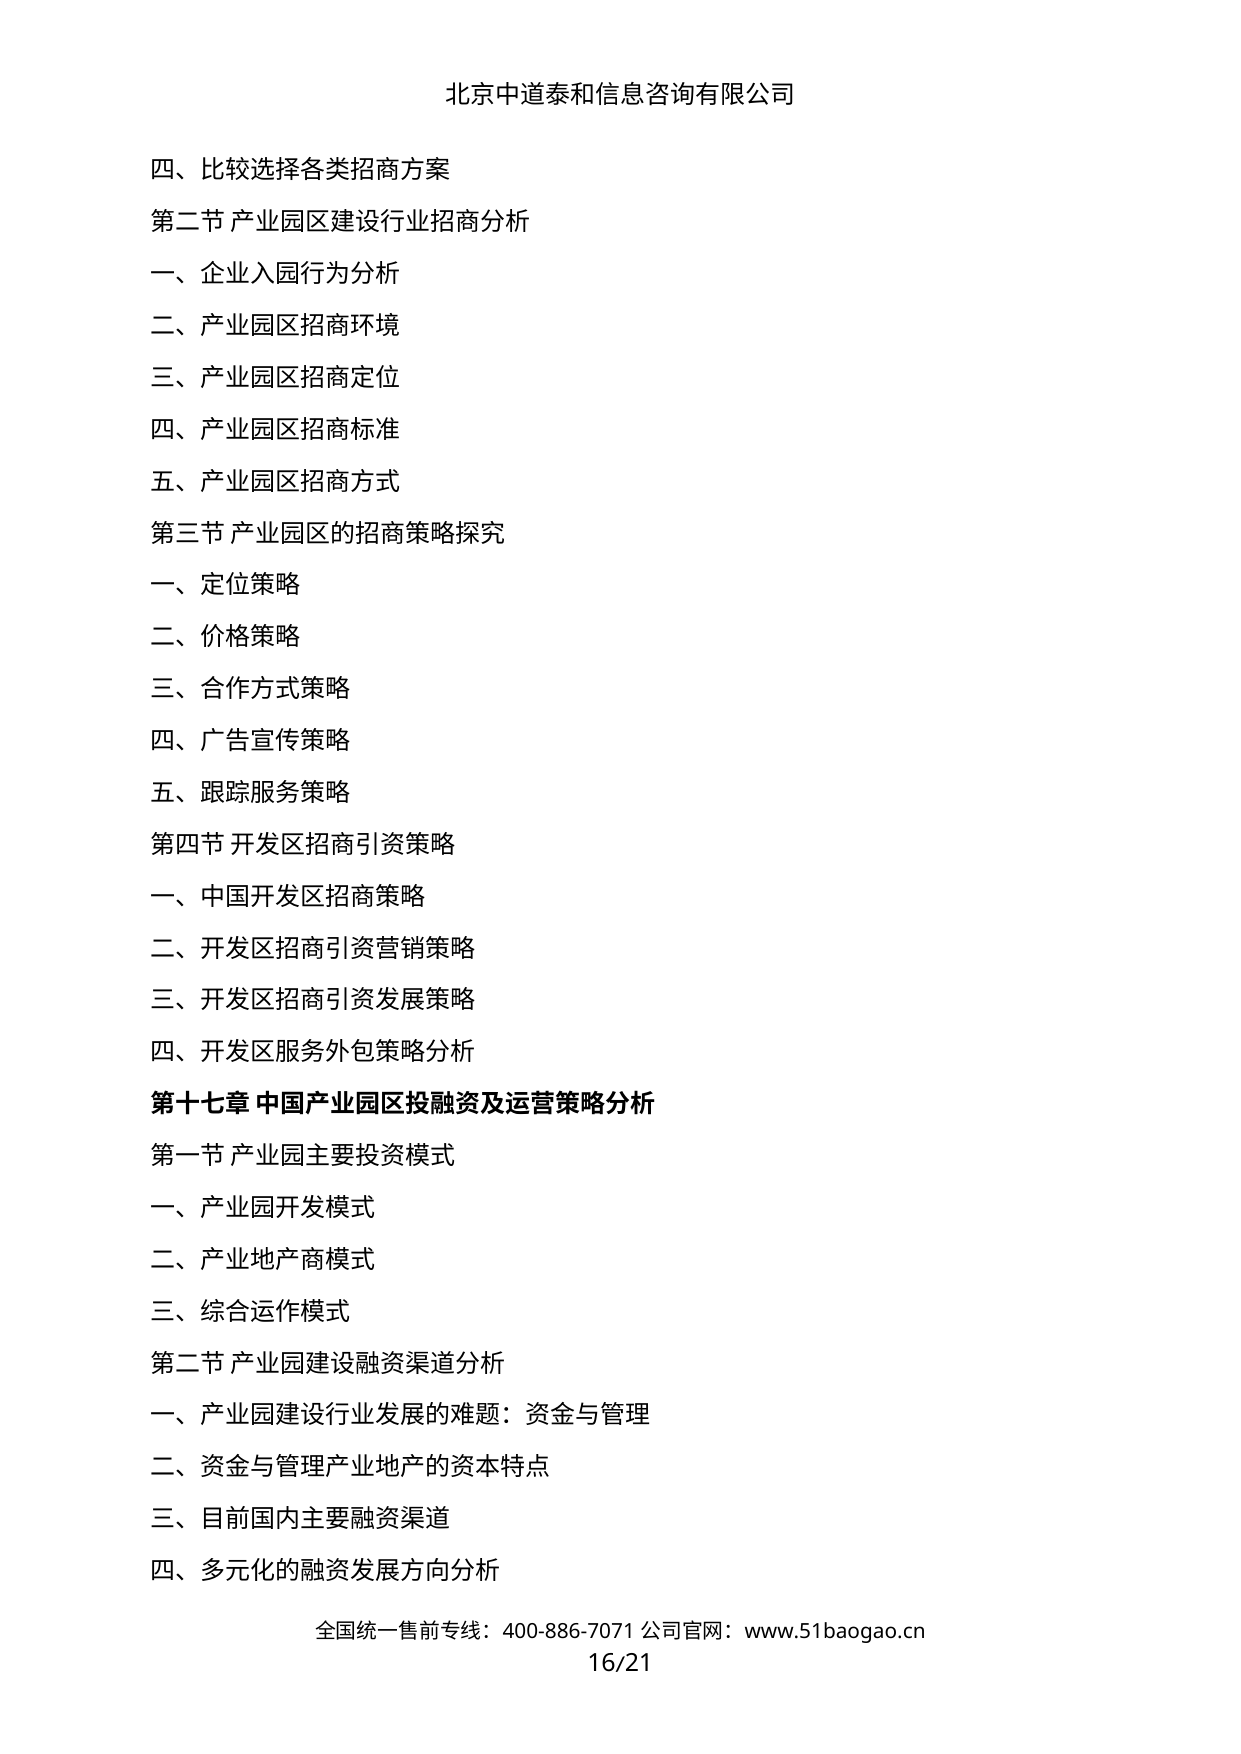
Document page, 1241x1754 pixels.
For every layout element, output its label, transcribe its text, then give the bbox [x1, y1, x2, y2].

text 三、综合运作模式 [150, 1291, 1090, 1327]
text 一、企业入园行为分析 [150, 254, 1090, 290]
text 第十七章 中国产业园区投融资及运营策略分析 [150, 1084, 1090, 1120]
text 四、多元化的融资发展方向分析 [150, 1551, 1090, 1587]
text 二、产业园区招商环境 [150, 306, 1090, 342]
text 二、产业地产商模式 [150, 1239, 1090, 1276]
text 三、目前国内主要融资渠道 [150, 1499, 1090, 1535]
text 第四节 开发区招商引资策略 [150, 824, 1090, 861]
text 一、定位策略 [150, 565, 1090, 601]
text 一、产业园开发模式 [150, 1187, 1090, 1224]
text 三、合作方式策略 [150, 669, 1090, 705]
text 第二节 产业园区建设行业招商分析 [150, 202, 1090, 238]
text 第一节 产业园主要投资模式 [150, 1136, 1090, 1172]
text 二、价格策略 [150, 617, 1090, 653]
text 四、开发区服务外包策略分析 [150, 1032, 1090, 1068]
text 三、开发区招商引资发展策略 [150, 980, 1090, 1016]
text 四、比较选择各类招商方案 [150, 150, 1090, 186]
text 第二节 产业园建设融资渠道分析 [150, 1343, 1090, 1379]
text 五、产业园区招商方式 [150, 461, 1090, 497]
text 二、开发区招商引资营销策略 [150, 928, 1090, 964]
text 四、广告宣传策略 [150, 721, 1090, 757]
text 一、中国开发区招商策略 [150, 876, 1090, 912]
text 五、跟踪服务策略 [150, 772, 1090, 809]
text 一、产业园建设行业发展的难题：资金与管理 [150, 1395, 1090, 1431]
text 三、产业园区招商定位 [150, 357, 1090, 394]
text 四、产业园区招商标准 [150, 409, 1090, 446]
text 第三节 产业园区的招商策略探究 [150, 513, 1090, 549]
text 二、资金与管理产业地产的资本特点 [150, 1447, 1090, 1483]
